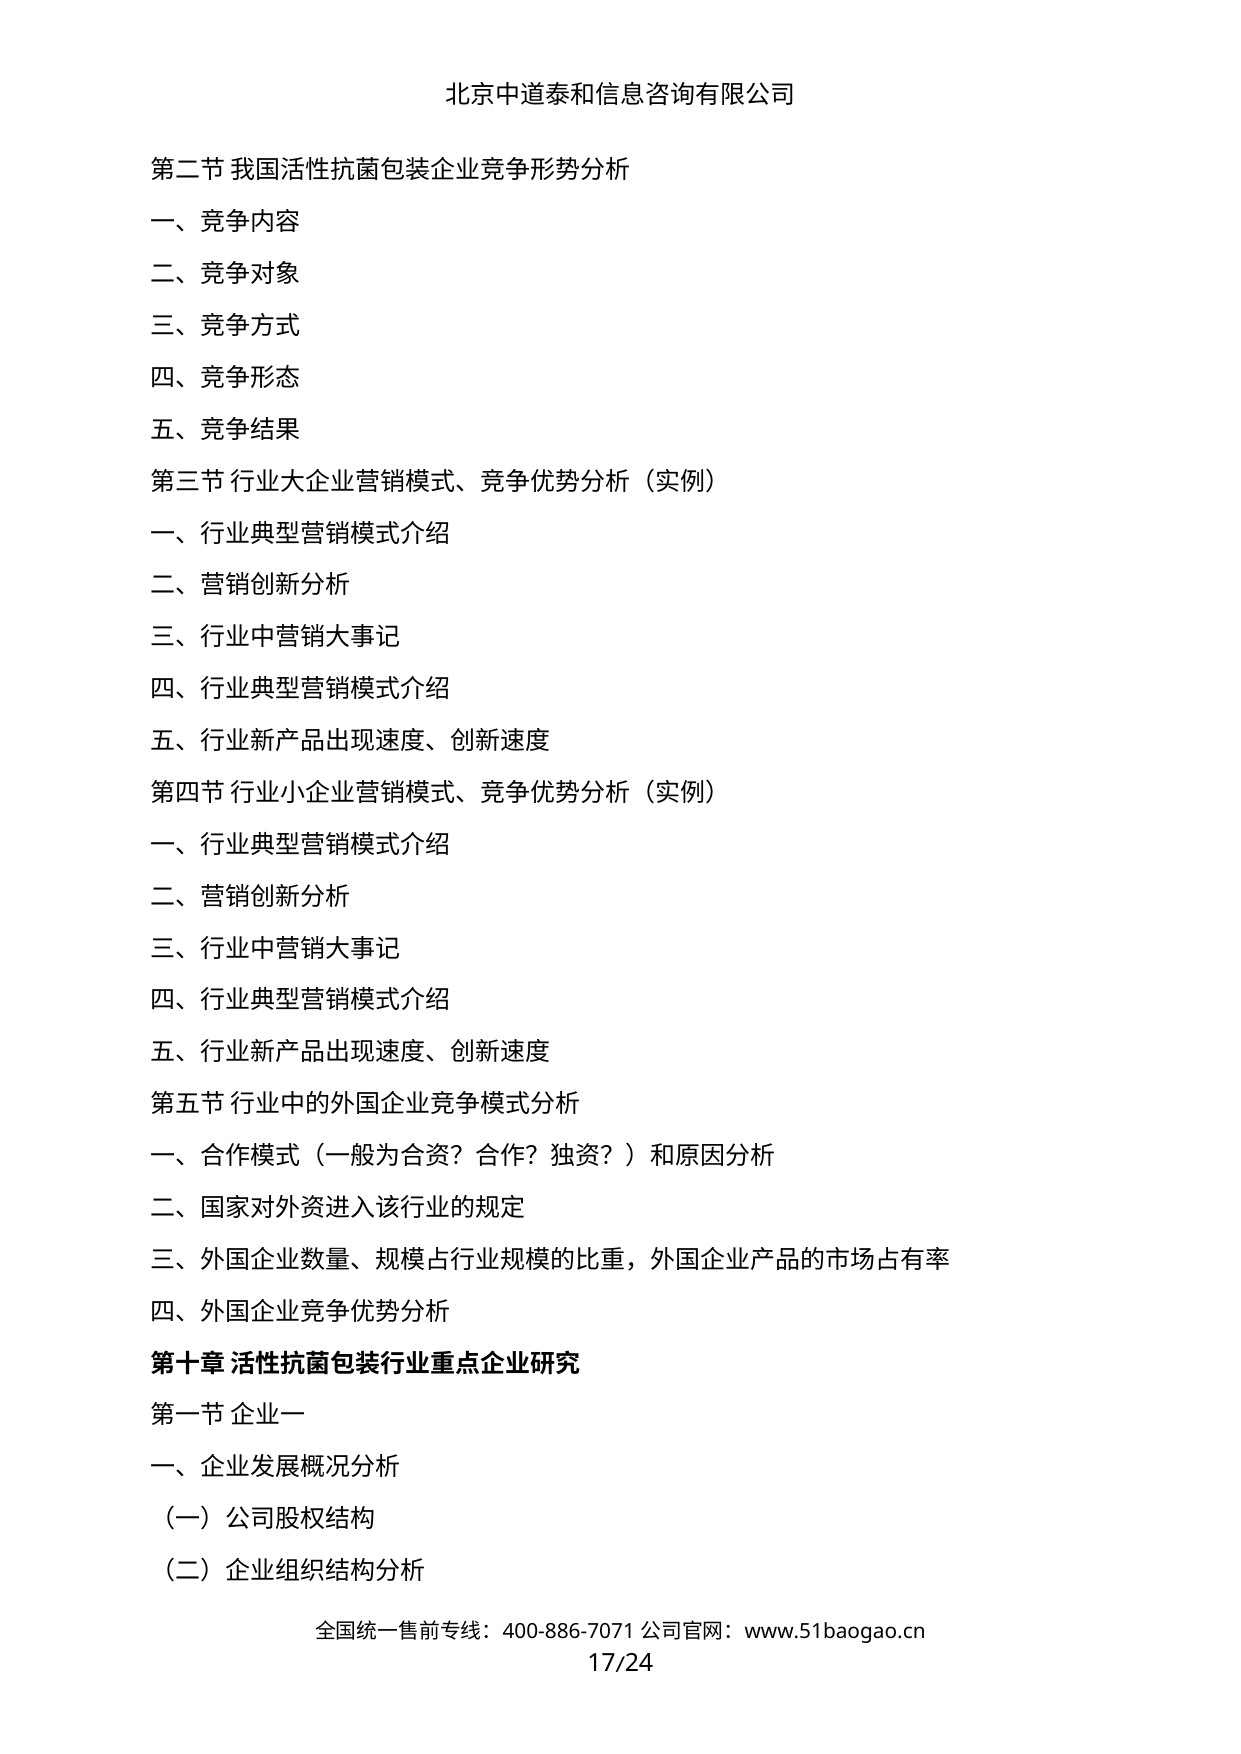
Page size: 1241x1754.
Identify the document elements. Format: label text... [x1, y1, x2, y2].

text 二、国家对外资进入该行业的规定 [150, 1187, 1090, 1224]
text 二、竞争对象 [150, 254, 1090, 290]
text 三、行业中营销大事记 [150, 928, 1090, 964]
text 一、竞争内容 [150, 202, 1090, 238]
text 第三节 行业大企业营销模式、竞争优势分析（实例） [150, 461, 1090, 497]
text 第五节 行业中的外国企业竞争模式分析 [150, 1084, 1090, 1120]
text 一、合作模式（一般为合资？合作？独资？）和原因分析 [150, 1136, 1090, 1172]
text 三、竞争方式 [150, 306, 1090, 342]
text 四、行业典型营销模式介绍 [150, 980, 1090, 1016]
text （一）公司股权结构 [150, 1499, 1090, 1535]
text 一、行业典型营销模式介绍 [150, 513, 1090, 549]
text 一、企业发展概况分析 [150, 1447, 1090, 1483]
text 一、行业典型营销模式介绍 [150, 824, 1090, 861]
text 第四节 行业小企业营销模式、竞争优势分析（实例） [150, 772, 1090, 809]
text 三、外国企业数量、规模占行业规模的比重，外国企业产品的市场占有率 [150, 1239, 1090, 1276]
text 五、竞争结果 [150, 409, 1090, 446]
text 四、竞争形态 [150, 357, 1090, 394]
text 第一节 企业一 [150, 1395, 1090, 1431]
text 四、行业典型营销模式介绍 [150, 669, 1090, 705]
text 五、行业新产品出现速度、创新速度 [150, 721, 1090, 757]
text 二、营销创新分析 [150, 565, 1090, 601]
text 五、行业新产品出现速度、创新速度 [150, 1032, 1090, 1068]
text 四、外国企业竞争优势分析 [150, 1291, 1090, 1327]
text （二）企业组织结构分析 [150, 1551, 1090, 1587]
text 第十章 活性抗菌包装行业重点企业研究 [150, 1343, 1090, 1379]
text 第二节 我国活性抗菌包装企业竞争形势分析 [150, 150, 1090, 186]
text 二、营销创新分析 [150, 876, 1090, 912]
text 三、行业中营销大事记 [150, 617, 1090, 653]
